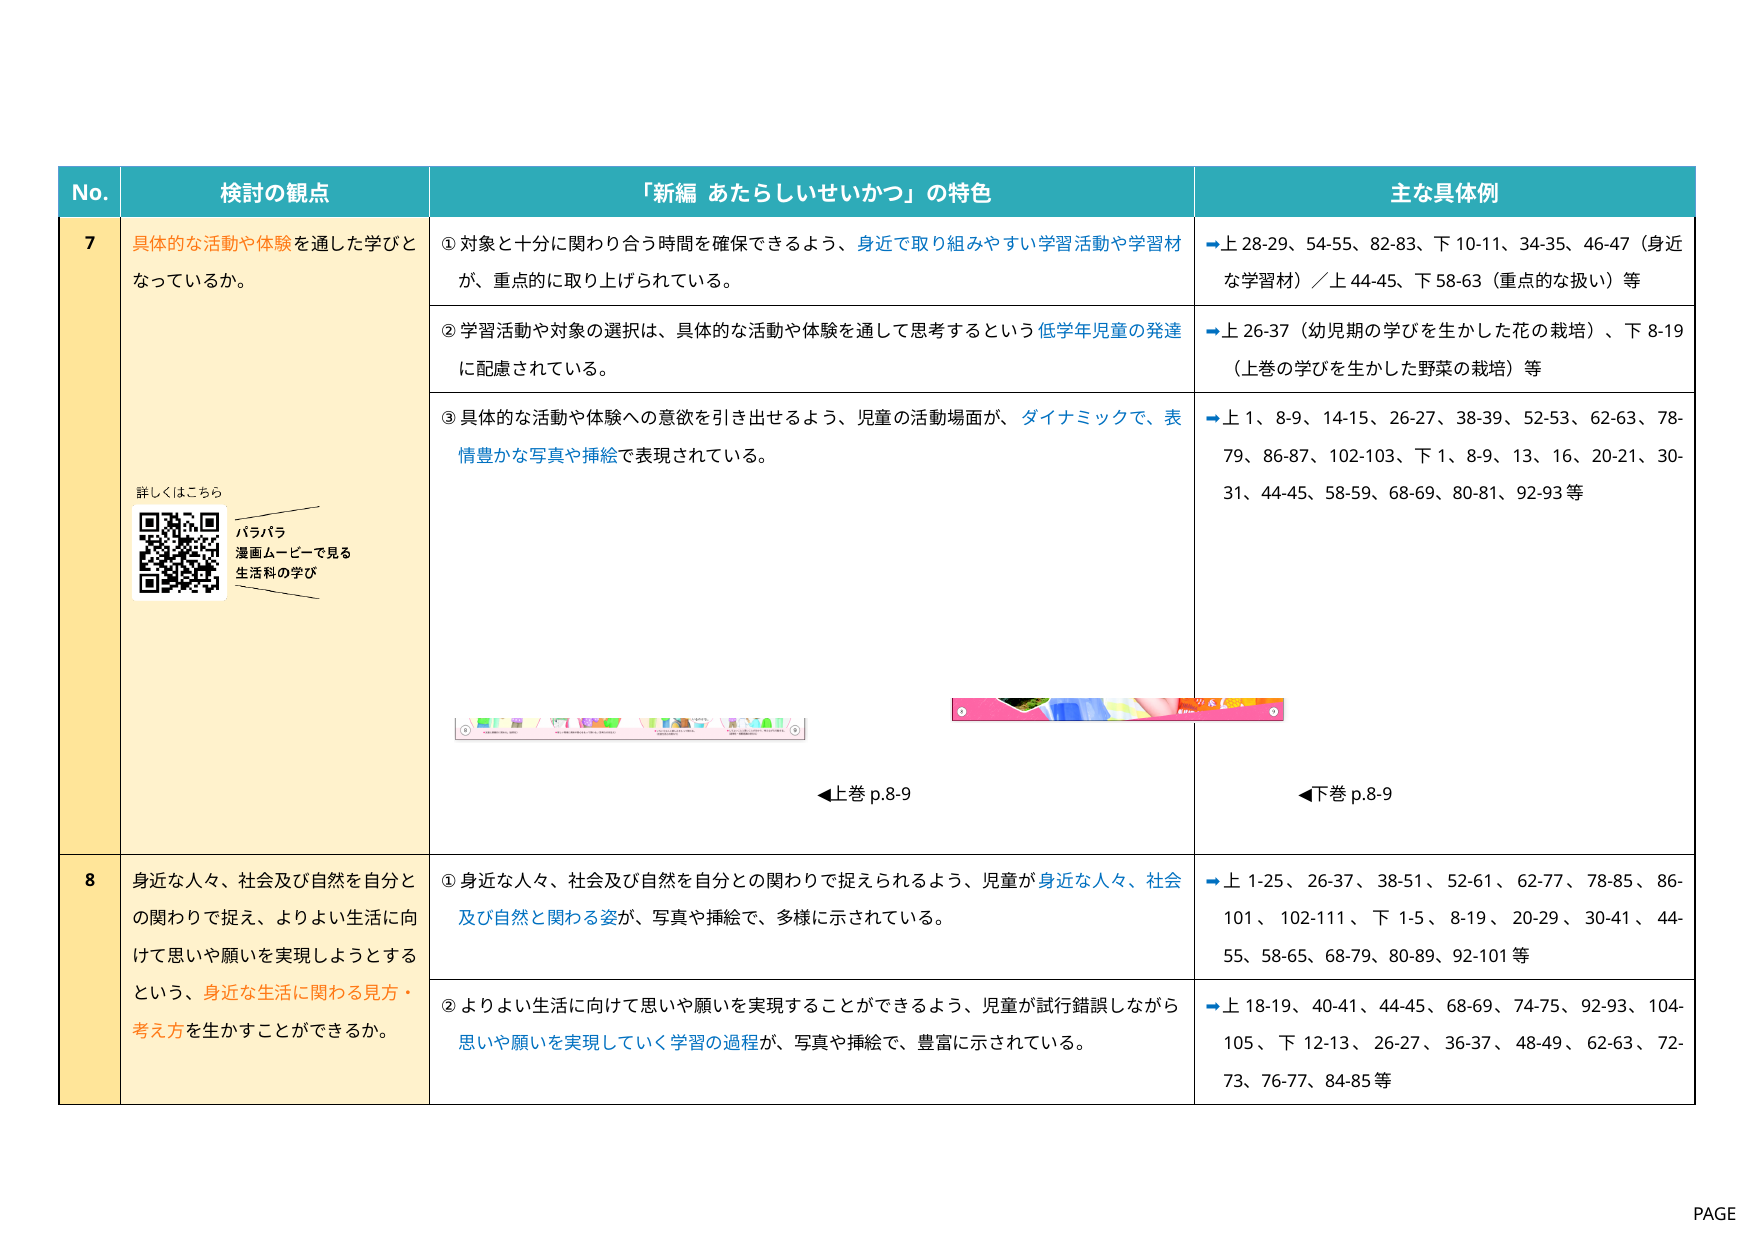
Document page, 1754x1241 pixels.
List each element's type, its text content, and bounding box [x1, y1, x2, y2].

table_cell ①身近な人々、社会及び自然を自分との関わりで捉えられるよう、児童が身近な人々、社会及び自然と関わる姿が、写真や挿絵で、多様に示されている。 [430, 855, 1194, 979]
table_cell ➡上26-37（幼児期の学びを生かした花の栽培）、下8-19（上巻の学びを生かした野菜の栽培）等 [1195, 306, 1694, 392]
table_cell 身近な人々、社会及び自然を自分との関わりで捉え、よりよい生活に向けて思いや願いを実現しようとするという、身近な生活に関わる見方・考え方を生かすことができるか。 [121, 855, 429, 1104]
picture [454, 718, 808, 743]
picture [131, 486, 352, 601]
table_cell 7 [60, 218, 120, 854]
table_cell ①対象と十分に関わり合う時間を確保できるよう、身近で取り組みやすい学習活動や学習材が、重点的に取り上げられている。 [430, 218, 1194, 304]
table_cell ②よりよい生活に向けて思いや願いを実現することができるよう、児童が試行錯誤しながら思いや願いを実現していく学習の過程が、写真や挿絵で、豊富に示されている。 [430, 980, 1194, 1104]
table_cell ➡上28-29、54-55、82-83、下10-11、34-35、46-47（身近な学習材）／上44-45、下58-63（重点的な扱い）等 [1195, 218, 1694, 304]
table_header No. [59, 167, 120, 217]
table_cell ➡上1-25、26-37、38-51、52-61、62-77、78-85、86-101、102-111、下1-5、8-19、20-29、30-41、44-55、58-65、68-79、80-89、92-101等 [1195, 855, 1694, 979]
table_cell 8 [60, 855, 120, 1104]
table_header 主な具体例 [1195, 167, 1695, 217]
table_cell 具体的な活動や体験を通した学びとなっているか。 [121, 218, 429, 854]
table_header 「新編 あたらしいせいかつ」の特色 [430, 167, 1194, 217]
table_cell ②学習活動や対象の選択は、具体的な活動や体験を通して思考するという低学年児童の発達に配慮されている。 [430, 306, 1194, 392]
table_cell ➡上1、8-9、14-15、26-27、38-39、52-53、62-63、78-79、86-87、102-103、下1、8-9、13、16、20-21、30-31、44-45、58-59、68-69、80-81、92-93等 [1195, 393, 1694, 854]
table_header 検討の観点 [121, 167, 429, 217]
table_cell ➡上18-19、40-41、44-45、68-69、74-75、92-93、104-105、下12-13、26-27、36-37、48-49、62-63、72-73、76-77、84-85等 [1195, 980, 1694, 1104]
table_cell ③具体的な活動や体験への意欲を引き出せるよう、児童の活動場面が、ダイナミックで、表情豊かな写真や挿絵で表現されている。 [430, 393, 1194, 854]
picture [950, 698, 1290, 723]
